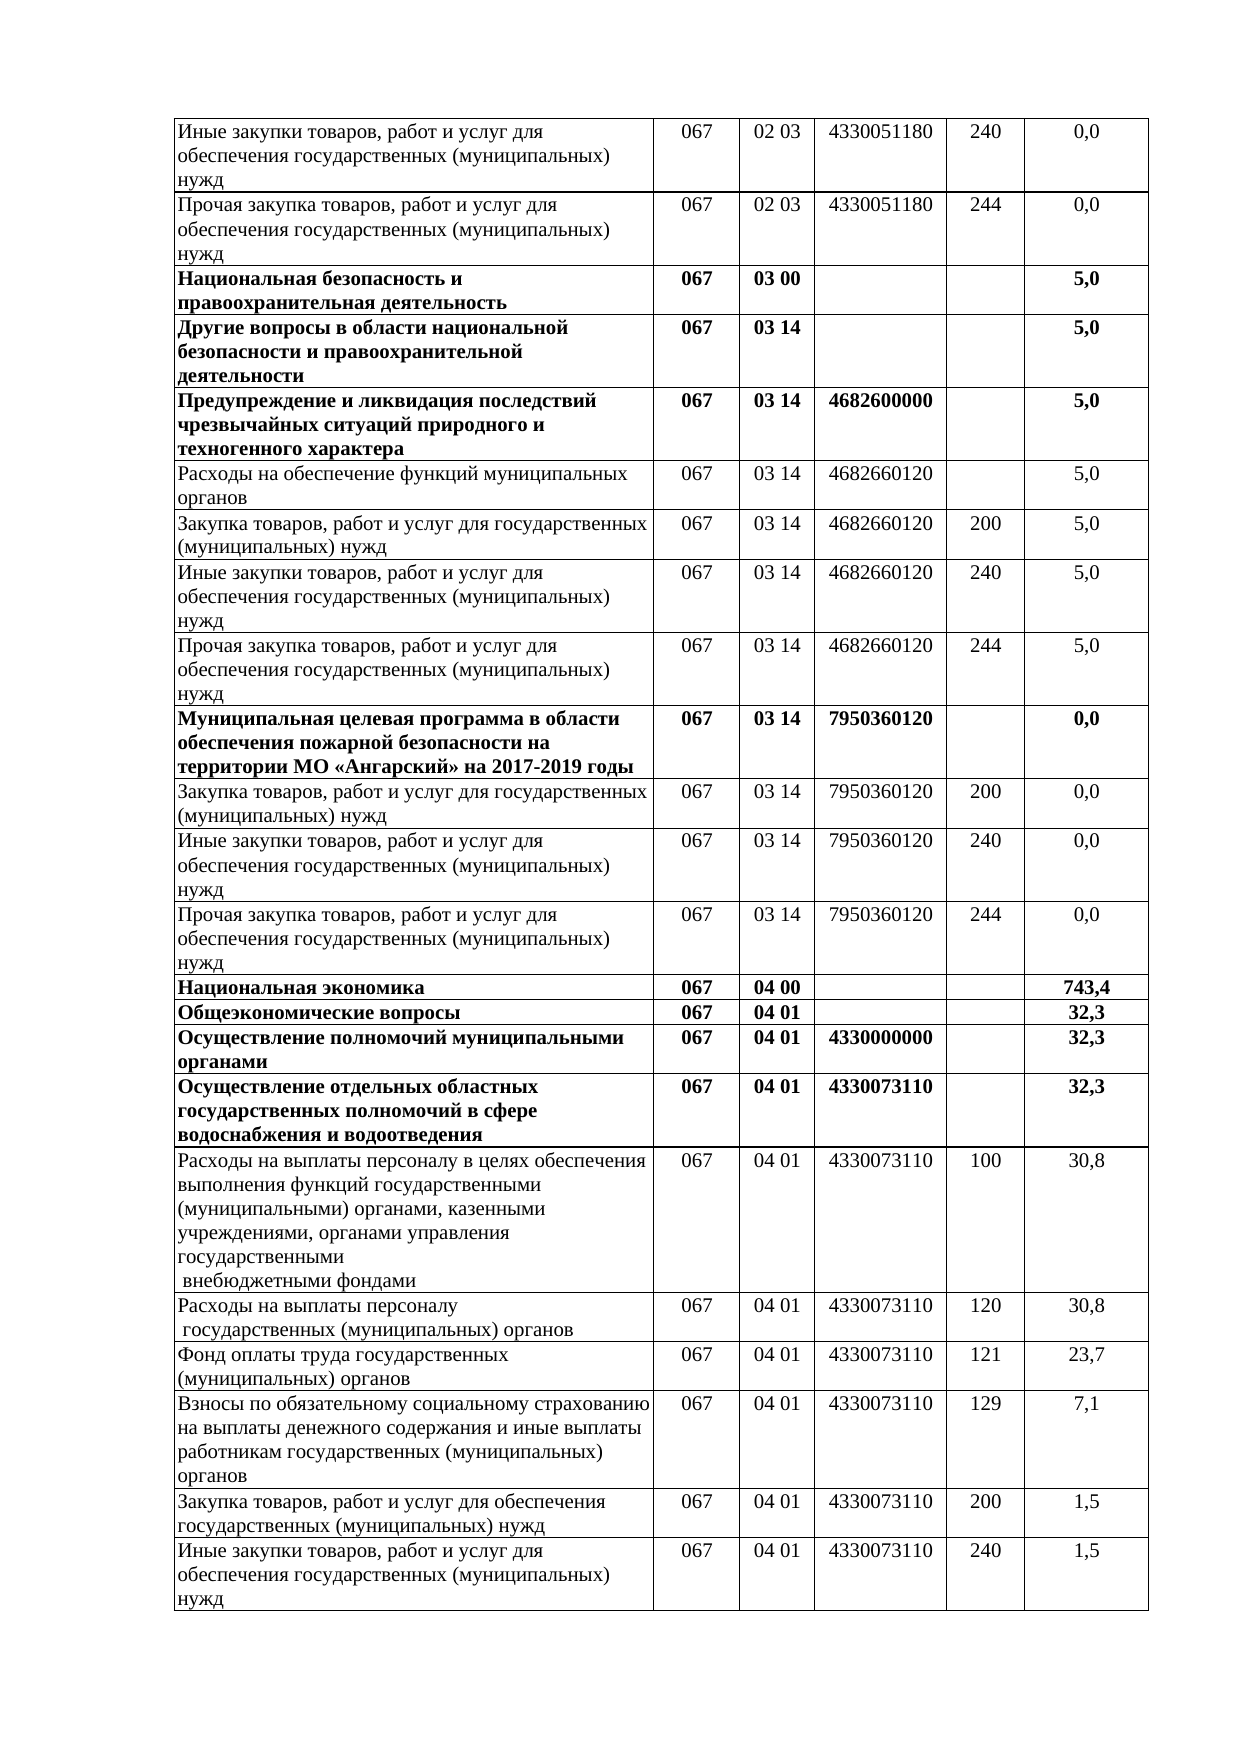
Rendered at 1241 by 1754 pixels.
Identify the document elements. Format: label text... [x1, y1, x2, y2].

table_cell 5,0 [1025, 315, 1148, 387]
table_cell 04 01 [740, 1489, 814, 1537]
table_cell 067 [654, 560, 739, 632]
table_cell 200 [947, 779, 1024, 827]
table_cell Расходы на выплаты персоналу государственных (муниципальных) органов [175, 1293, 653, 1341]
table_cell 067 [654, 1148, 739, 1292]
table_cell [947, 1074, 1024, 1146]
table_cell [815, 315, 946, 387]
table_cell 4330051180 [815, 119, 946, 191]
table_cell 4330073110 [815, 1074, 946, 1146]
table_cell [947, 461, 1024, 509]
table_cell 5,0 [1025, 510, 1148, 558]
table_cell Общеэкономические вопросы [175, 1000, 653, 1024]
table_cell Иные закупки товаров, работ и услуг для обеспечения государственных (муниципальных) нужд [175, 829, 653, 901]
table_cell 03 14 [740, 388, 814, 460]
table_cell 244 [947, 633, 1024, 705]
table_cell [947, 975, 1024, 999]
table_cell 04 01 [740, 1342, 814, 1390]
table_cell 03 14 [740, 633, 814, 705]
table_cell 067 [654, 1074, 739, 1146]
table_cell [815, 266, 946, 314]
table_cell 0,0 [1025, 706, 1148, 778]
table_cell Расходы на обеспечение функций муниципальных органов [175, 461, 653, 509]
table_cell 0,0 [1025, 193, 1148, 264]
table_cell 200 [947, 1489, 1024, 1537]
table_cell 067 [654, 388, 739, 460]
table_cell 067 [654, 1391, 739, 1487]
table_cell 03 14 [740, 779, 814, 827]
table_cell [815, 1000, 946, 1024]
table_cell 067 [654, 315, 739, 387]
table_cell 04 01 [740, 1391, 814, 1487]
table_cell 03 14 [740, 510, 814, 558]
table_cell 7950360120 [815, 706, 946, 778]
table_cell [947, 266, 1024, 314]
table_cell 5,0 [1025, 633, 1148, 705]
table_cell [947, 388, 1024, 460]
table_cell 200 [947, 510, 1024, 558]
table_cell Прочая закупка товаров, работ и услуг для обеспечения государственных (муниципальных) нужд [175, 193, 653, 264]
table_cell 32,3 [1025, 1025, 1148, 1073]
table_cell Предупреждение и ликвидация последствий чрезвычайных ситуаций природного и техногенного характера [175, 388, 653, 460]
table_cell 4682660120 [815, 633, 946, 705]
table_cell 02 03 [740, 193, 814, 264]
table_cell 04 01 [740, 1148, 814, 1292]
table_cell Взносы по обязательному социальному страхованию на выплаты денежного содержания и иные выплаты работникам государственных (муниципальных) органов [175, 1391, 653, 1487]
table_cell 240 [947, 1538, 1024, 1610]
table_cell 7950360120 [815, 779, 946, 827]
table_cell 129 [947, 1391, 1024, 1487]
table_cell 100 [947, 1148, 1024, 1292]
table_cell 5,0 [1025, 461, 1148, 509]
table_cell 03 14 [740, 902, 814, 974]
table_cell 4682600000 [815, 388, 946, 460]
table_cell Национальная безопасность и правоохранительная деятельность [175, 266, 653, 314]
table_cell 4682660120 [815, 560, 946, 632]
table_cell 067 [654, 510, 739, 558]
table_cell 23,7 [1025, 1342, 1148, 1390]
table_cell 121 [947, 1342, 1024, 1390]
table_cell Другие вопросы в области национальной безопасности и правоохранительной деятельности [175, 315, 653, 387]
table_cell 067 [654, 1538, 739, 1610]
table_cell 30,8 [1025, 1148, 1148, 1292]
table_cell 5,0 [1025, 388, 1148, 460]
table_cell Расходы на выплаты персоналу в целях обеспечения выполнения функций государственными (муниципальными) органами, казенными учреждениями, органами управления государственными внебюджетными фондами [175, 1148, 653, 1292]
table_cell 4330000000 [815, 1025, 946, 1073]
table_cell Прочая закупка товаров, работ и услуг для обеспечения государственных (муниципальных) нужд [175, 633, 653, 705]
table_cell Осуществление полномочий муниципальными органами [175, 1025, 653, 1073]
table_cell [947, 1025, 1024, 1073]
table_cell 1,5 [1025, 1489, 1148, 1537]
table_cell 04 01 [740, 1538, 814, 1610]
table_cell 4330073110 [815, 1293, 946, 1341]
table_cell 5,0 [1025, 266, 1148, 314]
table_cell 067 [654, 461, 739, 509]
table_cell [815, 975, 946, 999]
table_cell Закупка товаров, работ и услуг для государственных (муниципальных) нужд [175, 510, 653, 558]
table_cell 067 [654, 975, 739, 999]
table_cell 067 [654, 779, 739, 827]
table_cell 4330073110 [815, 1342, 946, 1390]
table_cell 4682660120 [815, 461, 946, 509]
table_cell 04 01 [740, 1074, 814, 1146]
table_cell 067 [654, 902, 739, 974]
table_cell 1,5 [1025, 1538, 1148, 1610]
table_cell 067 [654, 266, 739, 314]
table_cell 4330073110 [815, 1538, 946, 1610]
table_cell 743,4 [1025, 975, 1148, 999]
table_cell 03 14 [740, 315, 814, 387]
table_cell 32,3 [1025, 1074, 1148, 1146]
table_cell Иные закупки товаров, работ и услуг для обеспечения государственных (муниципальных) нужд [175, 1538, 653, 1610]
table_cell Национальная экономика [175, 975, 653, 999]
table_cell 244 [947, 193, 1024, 264]
table_cell 30,8 [1025, 1293, 1148, 1341]
table_cell Иные закупки товаров, работ и услуг для обеспечения государственных (муниципальных) нужд [175, 560, 653, 632]
table_cell 0,0 [1025, 779, 1148, 827]
table_cell 067 [654, 1342, 739, 1390]
table_cell 03 14 [740, 706, 814, 778]
table_cell 5,0 [1025, 560, 1148, 632]
table_cell 067 [654, 193, 739, 264]
table_cell Прочая закупка товаров, работ и услуг для обеспечения государственных (муниципальных) нужд [175, 902, 653, 974]
table_cell [947, 706, 1024, 778]
table_cell 7950360120 [815, 902, 946, 974]
table_cell 04 00 [740, 975, 814, 999]
table_cell 4330051180 [815, 193, 946, 264]
table_cell 7950360120 [815, 829, 946, 901]
table_cell 240 [947, 829, 1024, 901]
table_cell 04 01 [740, 1293, 814, 1341]
table_cell Закупка товаров, работ и услуг для государственных (муниципальных) нужд [175, 779, 653, 827]
table_cell 067 [654, 1293, 739, 1341]
table_cell 02 03 [740, 119, 814, 191]
table_cell 03 14 [740, 829, 814, 901]
table_cell 4330073110 [815, 1148, 946, 1292]
table_cell Осуществление отдельных областных государственных полномочий в сфере водоснабжения и водоотведения [175, 1074, 653, 1146]
table_cell Фонд оплаты труда государственных (муниципальных) органов [175, 1342, 653, 1390]
table_cell 4682660120 [815, 510, 946, 558]
table_cell 0,0 [1025, 902, 1148, 974]
table_cell 32,3 [1025, 1000, 1148, 1024]
table_cell 240 [947, 119, 1024, 191]
table_cell 244 [947, 902, 1024, 974]
table_cell 03 14 [740, 461, 814, 509]
table_cell [947, 1000, 1024, 1024]
table_cell 4330073110 [815, 1391, 946, 1487]
table_cell Муниципальная целевая программа в области обеспечения пожарной безопасности на территории МО «Ангарский» на 2017-2019 годы [175, 706, 653, 778]
table_cell 7,1 [1025, 1391, 1148, 1487]
table_cell 03 14 [740, 560, 814, 632]
table_cell 067 [654, 119, 739, 191]
table_cell 0,0 [1025, 119, 1148, 191]
table_cell 04 01 [740, 1000, 814, 1024]
table_cell 4330073110 [815, 1489, 946, 1537]
table_cell [947, 315, 1024, 387]
table_cell 067 [654, 1489, 739, 1537]
table_cell 120 [947, 1293, 1024, 1341]
table_cell 067 [654, 829, 739, 901]
table_cell 067 [654, 1000, 739, 1024]
table_cell 067 [654, 1025, 739, 1073]
table_cell Закупка товаров, работ и услуг для обеспечения государственных (муниципальных) нужд [175, 1489, 653, 1537]
table_cell 04 01 [740, 1025, 814, 1073]
table_cell 240 [947, 560, 1024, 632]
table_cell 0,0 [1025, 829, 1148, 901]
table_cell Иные закупки товаров, работ и услуг для обеспечения государственных (муниципальных) нужд [175, 119, 653, 191]
table_cell 067 [654, 633, 739, 705]
table_cell 03 00 [740, 266, 814, 314]
table_cell 067 [654, 706, 739, 778]
